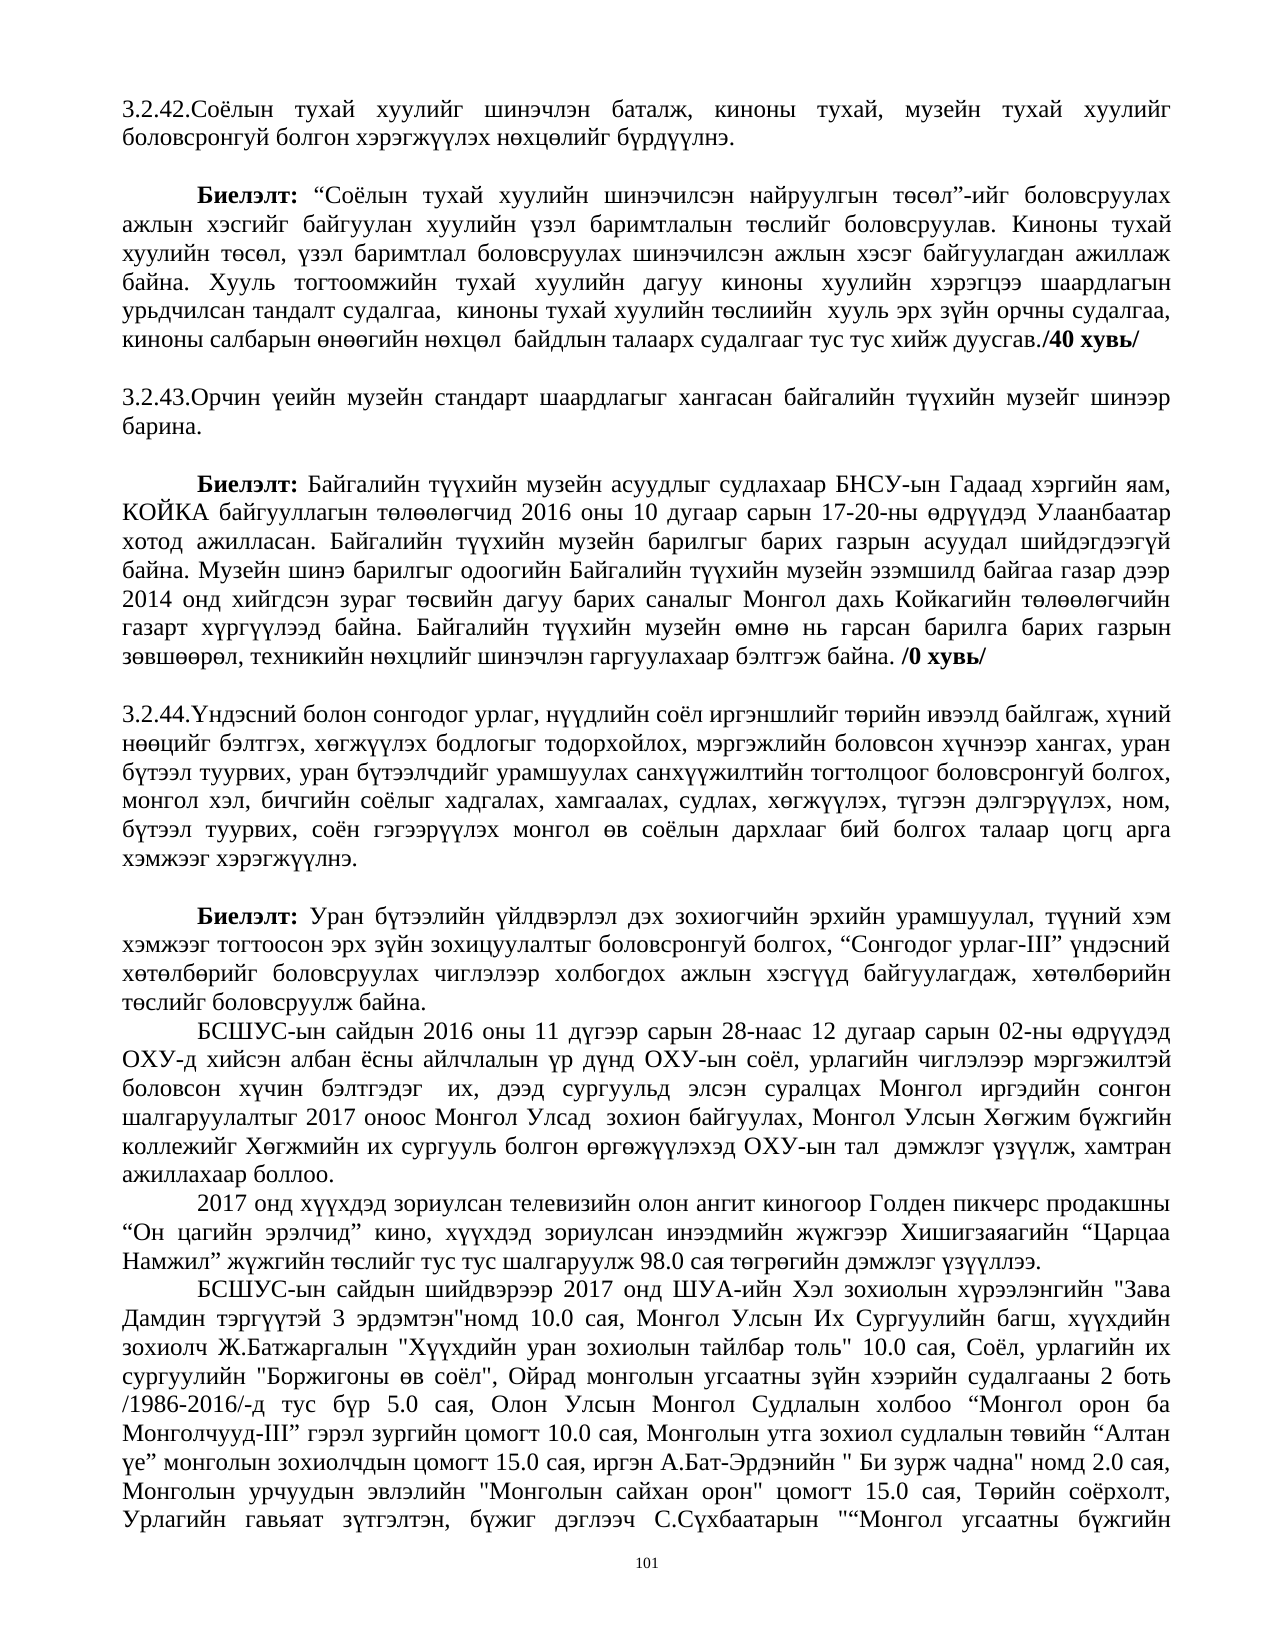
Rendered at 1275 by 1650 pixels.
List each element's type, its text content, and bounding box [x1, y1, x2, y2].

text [122, 1274, 1172, 1533]
text Биелэлт: “Соёлын тухай хуулийн шинэчилсэн найруулгын төсөл”-ийг боловсруулах ажлын хэсгийг байгуулан хуулийн үзэл баримтлалын төслийг боловсруулав. Киноны тухай хуулийн төсөл, үзэл баримтлал боловсруулах шинэчилсэн ажлын хэсэг байгуулагдан ажиллаж байна. Хууль тогтоомжийн тухай хуулийн дагуу киноны хуулийн хэрэгцээ шаардлагын урьдчилсан тандалт судалгаа, киноны тухай хуулийн төслиийн хууль эрх зүйн орчны судалгаа, киноны салбарын өнөөгийн нөхцөл байдлын талаарх судалгааг тус тус хийж дуусгав./40 хувь/ [122, 180, 1172, 353]
text 2017 онд хүүхдэд зориулсан телевизийн олон ангит киногоор Голден пикчерс продакшны “Он цагийн эрэлчид” кино, хүүхдэд зориулсан инээдмийн жүжгээр Хишигзаяагийн “Царцаа Намжил” жүжгийн төслийг тус тус шалгаруулж 98.0 сая төгрөгийн дэмжлэг үзүүллээ. [122, 1188, 1172, 1274]
text Биелэлт: Байгалийн түүхийн музейн асуудлыг судлахаар БНСУ-ын Гадаад хэргийн яам, КОЙКА байгууллагын төлөөлөгчид 2016 оны 10 дугаар сарын 17-20-ны өдрүүдэд Улаанбаатар хотод ажилласан. Байгалийн түүхийн музейн барилгыг барих газрын асуудал шийдэгдээгүй байна. Музейн шинэ барилгыг одоогийн Байгалийн түүхийн музейн эзэмшилд байгаа газар дээр 2014 онд хийгдсэн зураг төсвийн дагуу барих саналыг Монгол дахь Койкагийн төлөөлөгчийн газарт хүргүүлээд байна. Байгалийн түүхийн музейн өмнө нь гарсан барилга барих газрын зөвшөөрөл, техникийн нөхцлийг шинэчлэн гаргуулахаар бэлтгэж байна. /0 хувь/ [122, 469, 1172, 670]
text БСШУС-ын сайдын 2016 оны 11 дүгээр сарын 28-наас 12 дугаар сарын 02-ны өдрүүдэд ОХУ-д хийсэн албан ёсны айлчлалын үр дүнд ОХУ-ын соёл, урлагийн чиглэлээр мэргэжилтэй боловсон хүчин бэлтгэдэг их, дээд сургуульд элсэн суралцах Монгол иргэдийн сонгон шалгаруулалтыг 2017 оноос Монгол Улсад зохион байгуулах, Монгол Улсын Хөгжим бүжгийн коллежийг Хөгжмийн их сургууль болгон өргөжүүлэхэд ОХУ-ын тал дэмжлэг үзүүлж, хамтран ажиллахаар боллоо. [122, 1016, 1172, 1188]
text 3.2.43.Орчин үеийн музейн стандарт шаардлагыг хангасан байгалийн түүхийн музейг шинээр барина. [122, 382, 1172, 439]
text 3.2.44.Үндэсний болон сонгодог урлаг, нүүдлийн соёл иргэншлийг төрийн ивээлд байлгаж, хүний нөөцийг бэлтгэх, хөгжүүлэх бодлогыг тодорхойлох, мэргэжлийн боловсон хүчнээр хангах, уран бүтээл туурвих, уран бүтээлчдийг урамшуулах санхүүжилтийн тогтолцоог боловсронгуй болгох, монгол хэл, бичгийн соёлыг хадгалах, хамгаалах, судлах, хөгжүүлэх, түгээн дэлгэрүүлэх, ном, бүтээл туурвих, соён гэгээрүүлэх монгол өв соёлын дархлааг бий болгох талаар цогц арга хэмжээг хэрэгжүүлнэ. [122, 699, 1172, 872]
text 3.2.42.Соёлын тухай хуулийг шинэчлэн баталж, киноны тухай, музейн тухай хуулийг боловсронгуй болгон хэрэгжүүлэх нөхцөлийг бүрдүүлнэ. [122, 94, 1172, 151]
text Биелэлт: Уран бүтээлийн үйлдвэрлэл дэх зохиогчийн эрхийн урамшуулал, түүний хэм хэмжээг тогтоосон эрх зүйн зохицуулалтыг боловсронгуй болгох, “Сонгодог урлаг-III” үндэсний хөтөлбөрийг боловсруулах чиглэлээр холбогдох ажлын хэсгүүд байгуулагдаж, хөтөлбөрийн төслийг боловсруулж байна. [122, 901, 1172, 1016]
